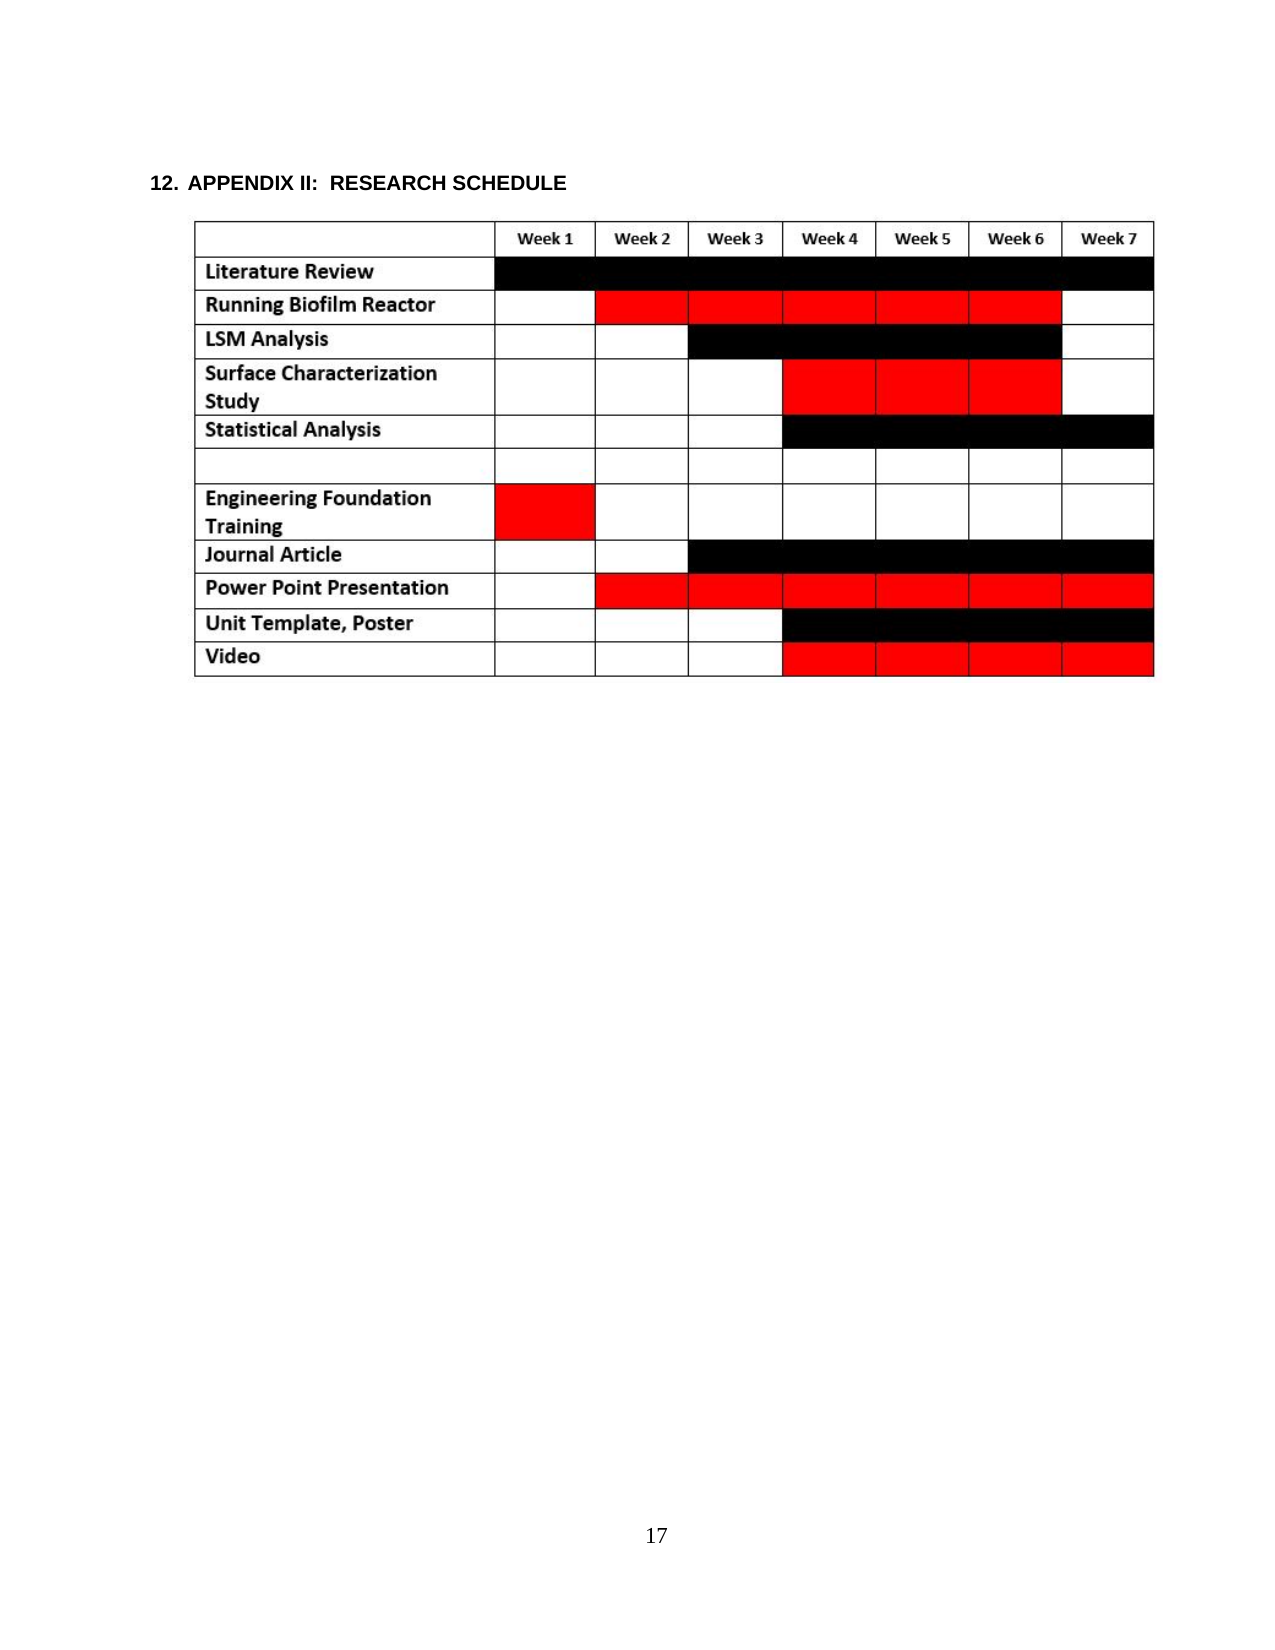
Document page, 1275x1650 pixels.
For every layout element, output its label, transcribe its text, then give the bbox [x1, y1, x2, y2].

subtitle APPENDIX II: RESEARCH SCHEDULE [150, 171, 1125, 195]
picture [187, 215, 1163, 683]
